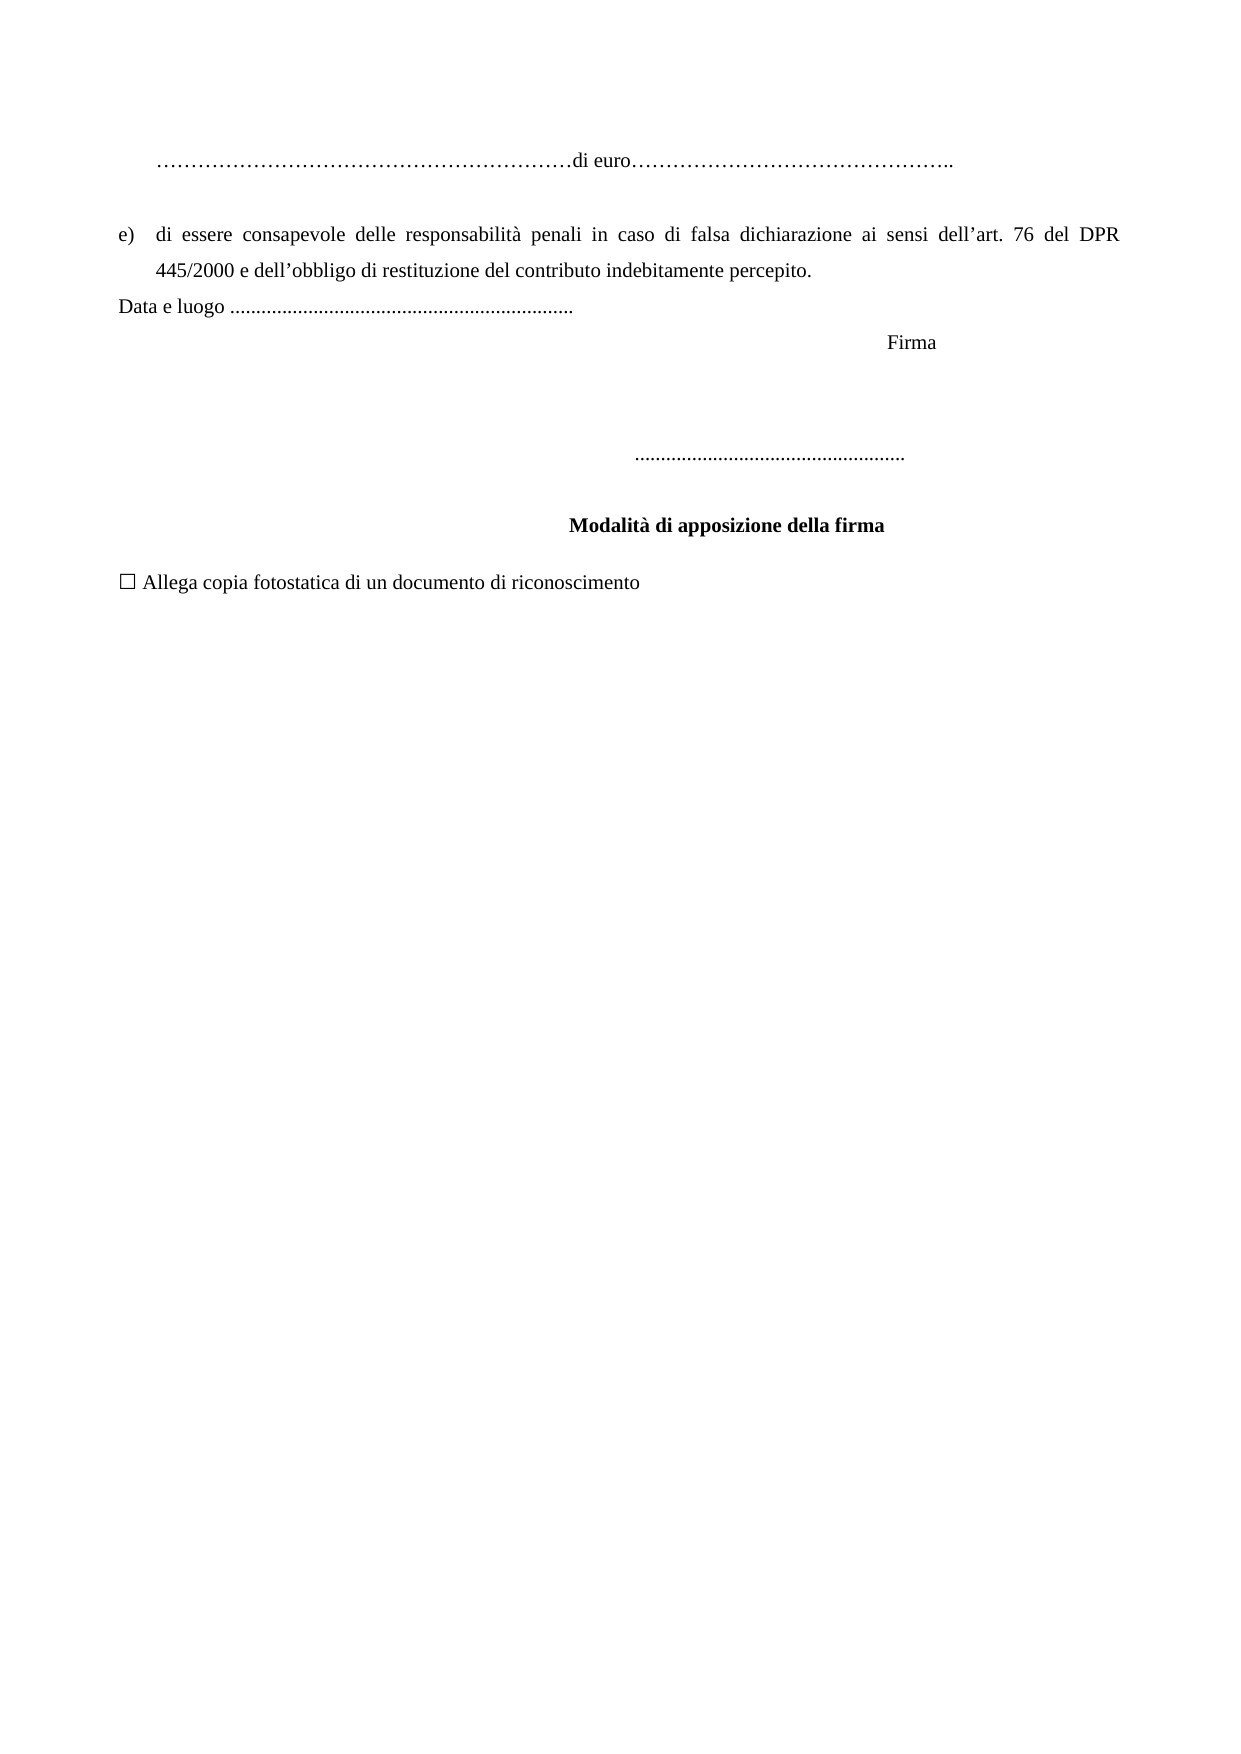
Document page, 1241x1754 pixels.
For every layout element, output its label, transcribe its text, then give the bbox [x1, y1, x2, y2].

text Modalità di apposizione della firma [118, 513, 1122, 537]
text Data e luogo .................................................................. [118, 294, 1122, 318]
text ☐ Allega copia fotostatica di un documento di riconoscimento [118, 567, 1122, 595]
list di essere consapevole delle responsabilità penali in caso di falsa dichiarazione ai sensi dell’art. 76 del DPR 445/2000 e dell’obbligo di restituzione del contributo indebitamente percepito. [118, 222, 1122, 282]
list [118, 148, 1122, 172]
text Firma [118, 330, 1122, 354]
text .................................................... [561, 403, 1122, 465]
